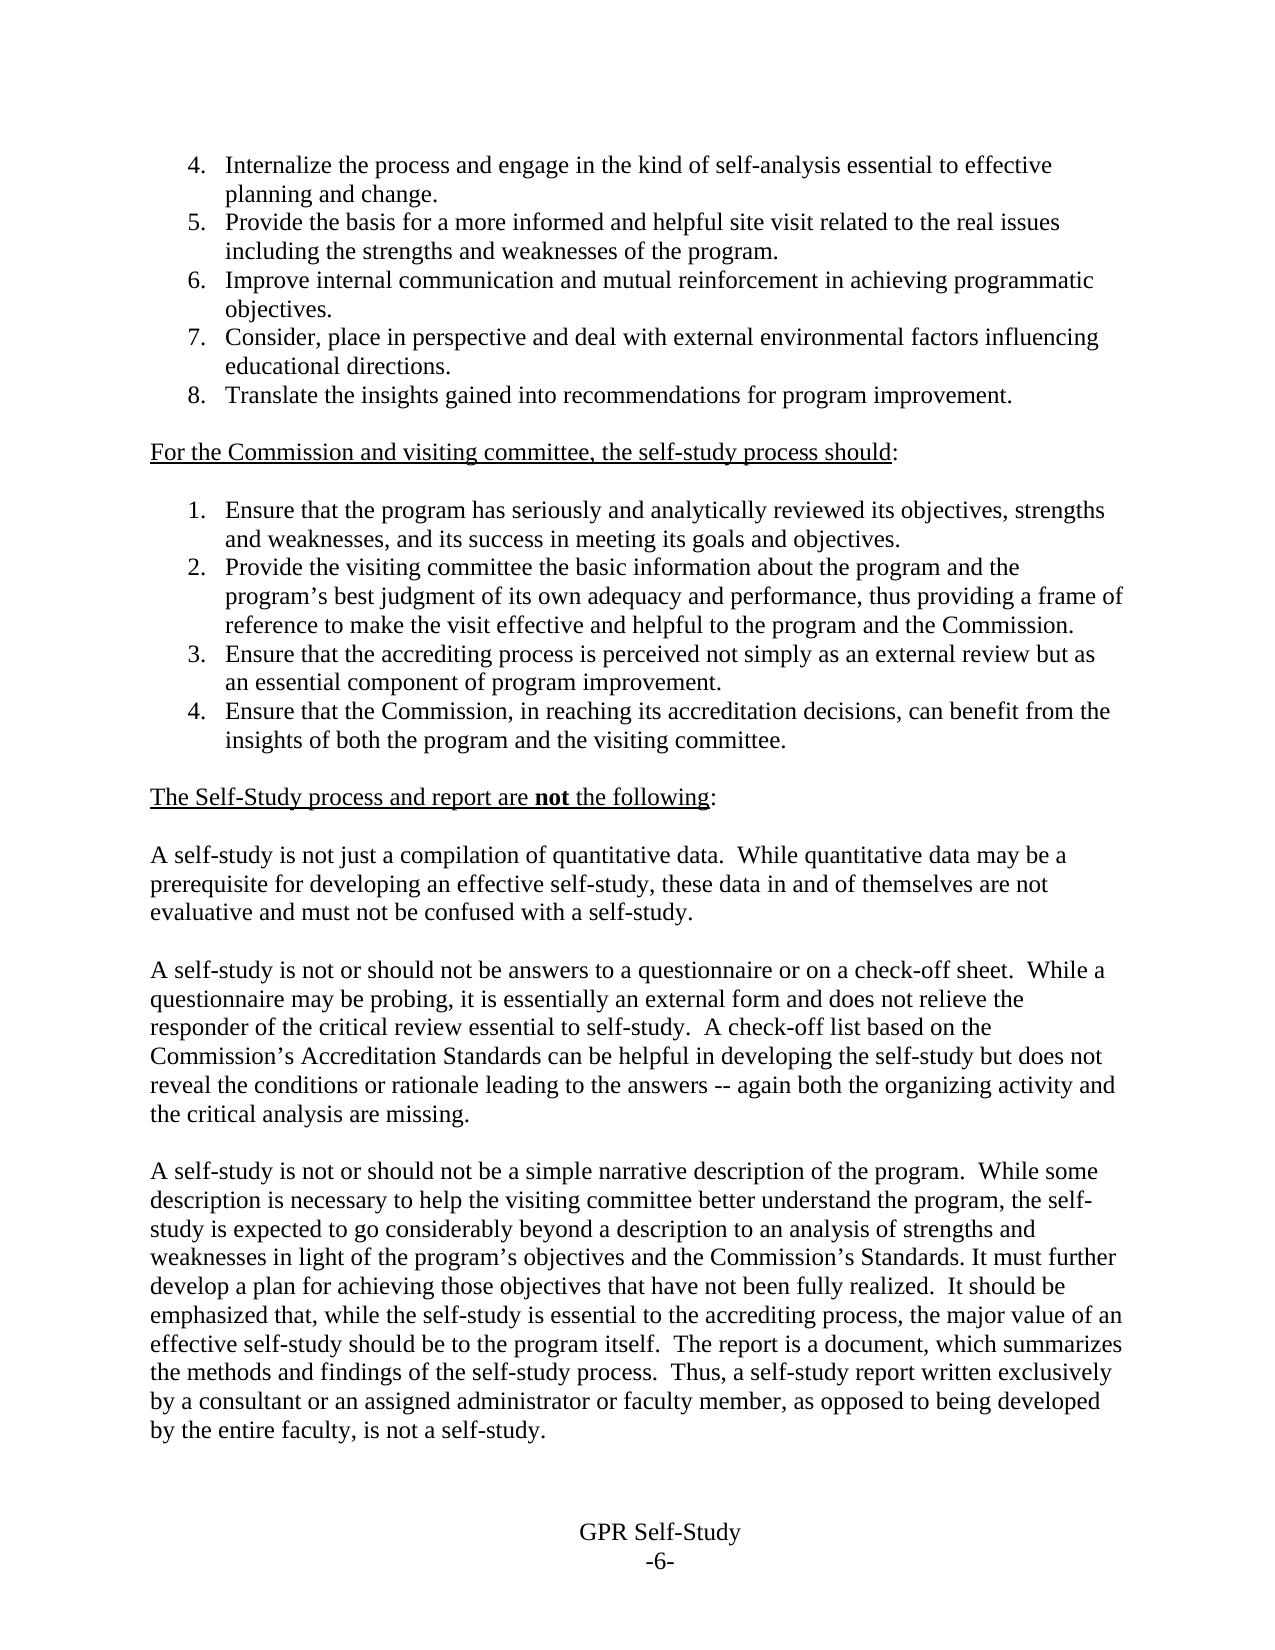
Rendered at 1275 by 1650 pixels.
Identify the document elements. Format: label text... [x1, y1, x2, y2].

list Provide the visiting committee the basic information about the program and the program’s best judgment of its own adequacy and performance, thus providing a frame of reference to make the visit effective and helpful to the program and the Commission. [187, 552, 1125, 639]
list Ensure that the Commission, in reaching its accreditation decisions, can benefit from the insights of both the program and the visiting committee. [187, 696, 1125, 754]
list Translate the insights gained into recommendations for program improvement. [187, 380, 1125, 409]
list Consider, place in perspective and deal with external environmental factors influencing educational directions. [187, 322, 1125, 380]
list Ensure that the program has seriously and analytically reviewed its objectives, strengths and weaknesses, and its success in meeting its goals and objectives. [187, 495, 1125, 552]
list Improve internal communication and mutual reinforcement in achieving programmatic objectives. [187, 265, 1125, 322]
text A self-study is not just a compilation of quantitative data. While quantitative data may be a prerequisite for developing an effective self-study, these data in and of themselves are not evaluative and must not be confused with a self-study. [150, 840, 1125, 926]
text A self-study is not or should not be answers to a questionnaire or on a check-off sheet. While a questionnaire may be probing, it is essentially an external form and does not relieve the responder of the critical review essential to self-study. A check-off list based on the Commission’s Accreditation Standards can be helpful in developing the self-study but does not reveal the conditions or rationale leading to the answers -- again both the organizing activity and the critical analysis are missing. [150, 955, 1125, 1127]
text For the Commission and visiting committee, the self-study process should: [150, 437, 1125, 466]
list Ensure that the accrediting process is perceived not simply as an external review but as an essential component of program improvement. [187, 639, 1125, 696]
list Provide the basis for a more informed and helpful site visit related to the real issues including the strengths and weaknesses of the program. [187, 207, 1125, 265]
text A self-study is not or should not be a simple narrative description of the program. While some description is necessary to help the visiting committee better understand the program, the self-study is expected to go considerably beyond a description to an analysis of strengths and weaknesses in light of the program’s objectives and the Commission’s Standards. It must further develop a plan for achieving those objectives that have not been fully realized. It should be emphasized that, while the self-study is essential to the accrediting process, the major value of an effective self-study should be to the program itself. The report is a document, which summarizes the methods and findings of the self-study process. Thus, a self-study report written exclusively by a consultant or an assigned administrator or faculty member, as opposed to being developed by the entire faculty, is not a self-study. [150, 1156, 1125, 1444]
text The Self-Study process and report are not the following: [150, 782, 1125, 811]
list Internalize the process and engage in the kind of self-analysis essential to effective planning and change. [187, 150, 1125, 207]
